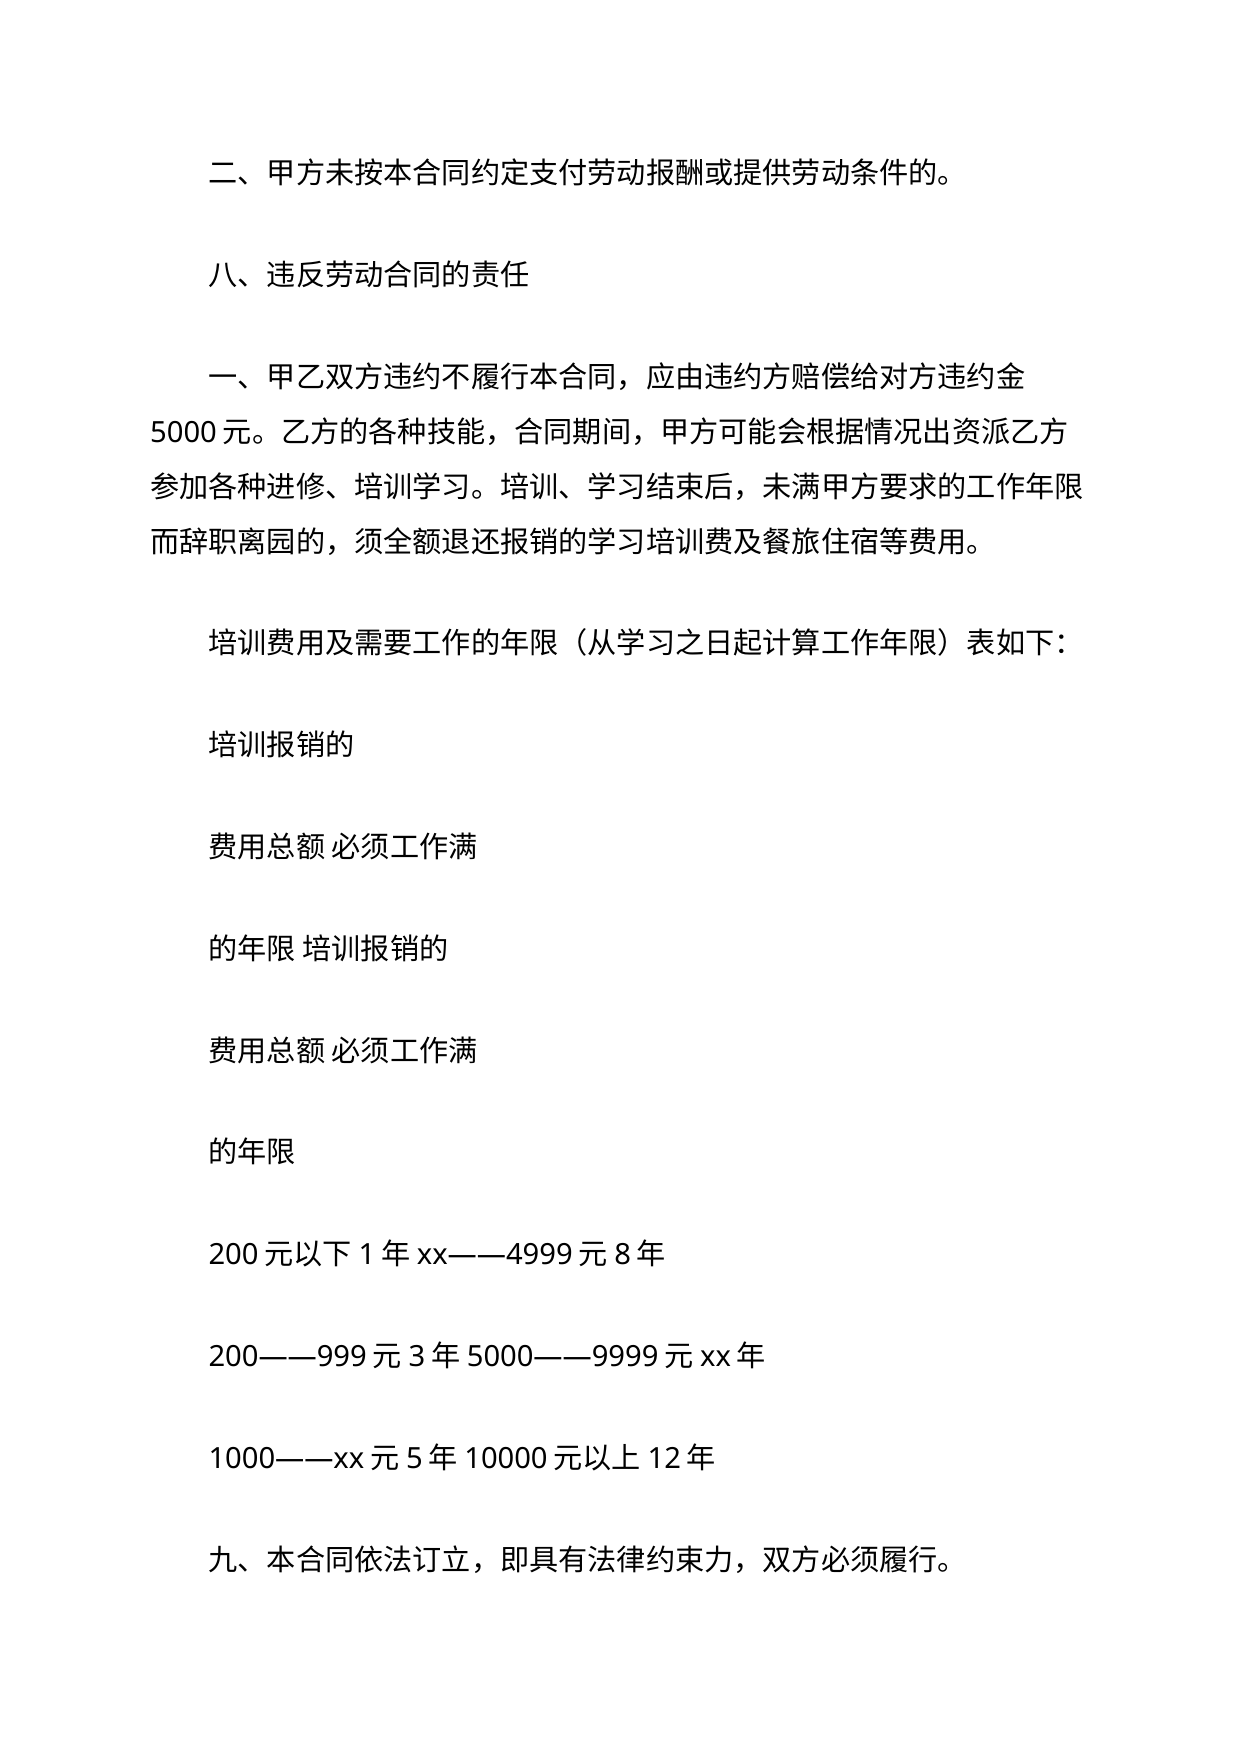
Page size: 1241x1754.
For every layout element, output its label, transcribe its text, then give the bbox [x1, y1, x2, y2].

text 的年限 培训报销的 [150, 925, 1090, 968]
text 的年限 [150, 1129, 1090, 1171]
text 1000——xx元 5年 10000元以上 12年 [150, 1435, 1090, 1477]
text 一、甲乙双方违约不履行本合同，应由违约方赔偿给对方违约金5000元。乙方的各种技能，合同期间，甲方可能会根据情况出资派乙方参加各种进修、培训学习。培训、学习结束后，未满甲方要求的工作年限而辞职离园的，须全额退还报销的学习培训费及餐旅住宿等费用。 [150, 353, 1090, 561]
text 200——999元 3年 5000——9999元 xx年 [150, 1333, 1090, 1375]
text 费用总额 必须工作满 [150, 1027, 1090, 1069]
text 200元以下 1年 xx——4999元 8年 [150, 1231, 1090, 1273]
text 二、甲方未按本合同约定支付劳动报酬或提供劳动条件的。 [150, 150, 1090, 192]
text 费用总额 必须工作满 [150, 824, 1090, 866]
text 培训费用及需要工作的年限（从学习之日起计算工作年限）表如下： [150, 620, 1090, 662]
text 培训报销的 [150, 722, 1090, 764]
text 八、违反劳动合同的责任 [150, 252, 1090, 294]
text 九、本合同依法订立，即具有法律约束力，双方必须履行。 [150, 1537, 1090, 1579]
